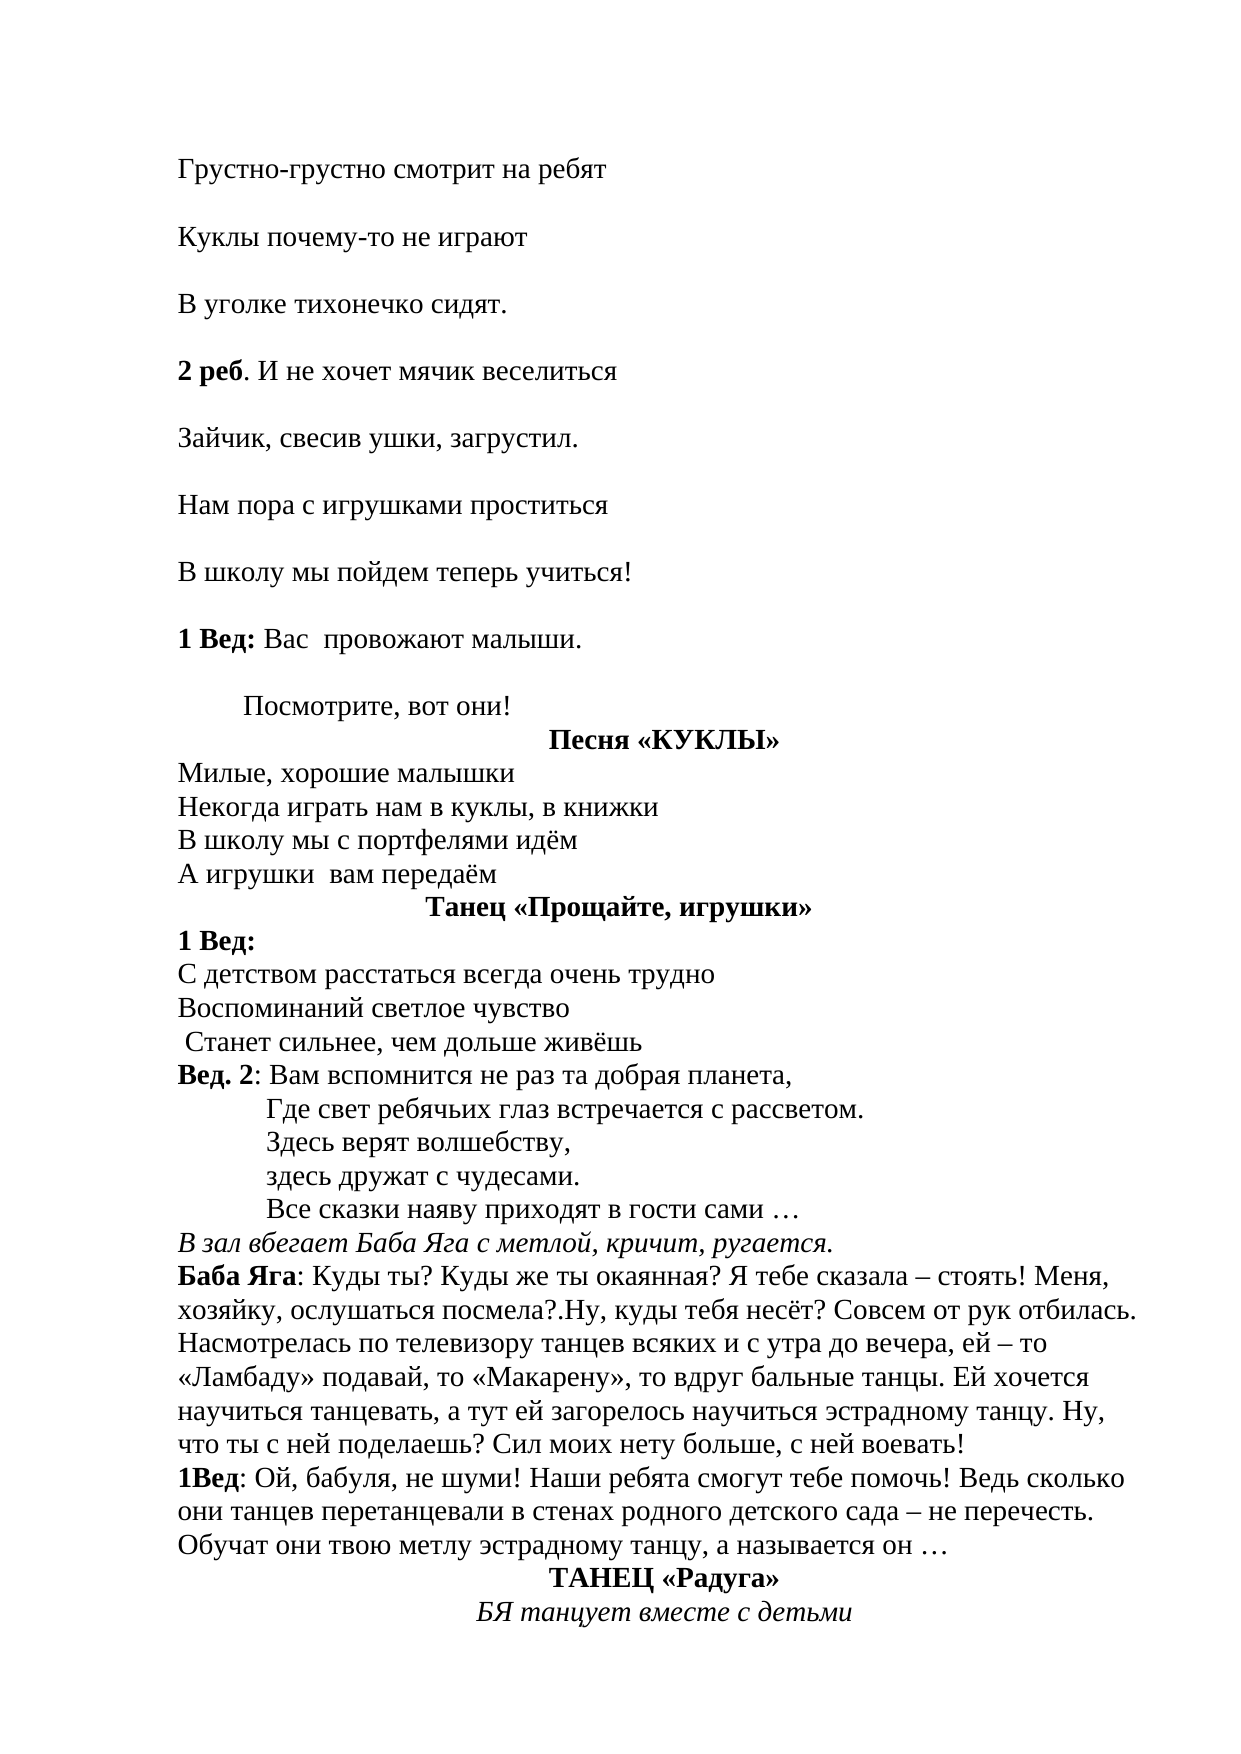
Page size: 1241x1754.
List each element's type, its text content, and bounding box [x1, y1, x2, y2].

text Здесь верят волшебству, [266, 1124, 1152, 1158]
text Станет сильнее, чем дольше живёшь [177, 1024, 1152, 1057]
text Где свет ребячьих глаз встречается с рассветом. [266, 1091, 1152, 1124]
text ТАНЕЦ «Радуга» [177, 1560, 1152, 1594]
text С детством расстаться всегда очень трудно [177, 957, 1152, 990]
text В школу мы с портфелями идём [177, 822, 1152, 856]
text Милые, хорошие малышки [177, 755, 1152, 789]
text Баба Яга: Куды ты? Куды же ты окаянная? Я тебе сказала – стоять! Меня, хозяйку, ослушаться посмела?.Ну, куды тебя несёт? Совсем от рук отбилась. Насмотрелась по телевизору танцев всяких и с утра до вечера, ей – то «Ламбаду» подавай, то «Макарену», то вдруг бальные танцы. Ей хочется научиться танцевать, а тут ей загорелось научиться эстрадному танцу. Ну, что ты с ней поделаешь? Сил моих нету больше, с ней воевать! 1Вед: Ой, бабуля, не шуми! Наши ребята смогут тебе помочь! Ведь сколько они танцев перетанцевали в стенах родного детского сада – не перечесть. Обучат они твою метлу эстрадному танцу, а называется он … [177, 1258, 1152, 1560]
text А игрушки вам передаём Танец «Прощайте, игрушки» [177, 856, 1152, 923]
text Все сказки наяву приходят в гости сами … [266, 1191, 1152, 1225]
text здесь дружат с чудесами. [266, 1158, 1152, 1191]
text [177, 118, 1152, 588]
text БЯ танцует вместе с детьми [177, 1594, 1152, 1627]
text Некогда играть нам в куклы, в книжки [177, 789, 1152, 822]
text 1 Вед: [177, 923, 1152, 957]
text Воспоминаний светлое чувство [177, 990, 1152, 1024]
text Песня «КУКЛЫ» [177, 722, 1152, 755]
text В зал вбегает Баба Яга с метлой, кричит, ругается. [177, 1225, 1152, 1258]
text 1 Вед: Вас провожают малыши. Посмотрите, вот они! [177, 621, 1152, 722]
text Вед. 2: Вам вспомнится не раз та добрая планета, [177, 1057, 1152, 1091]
